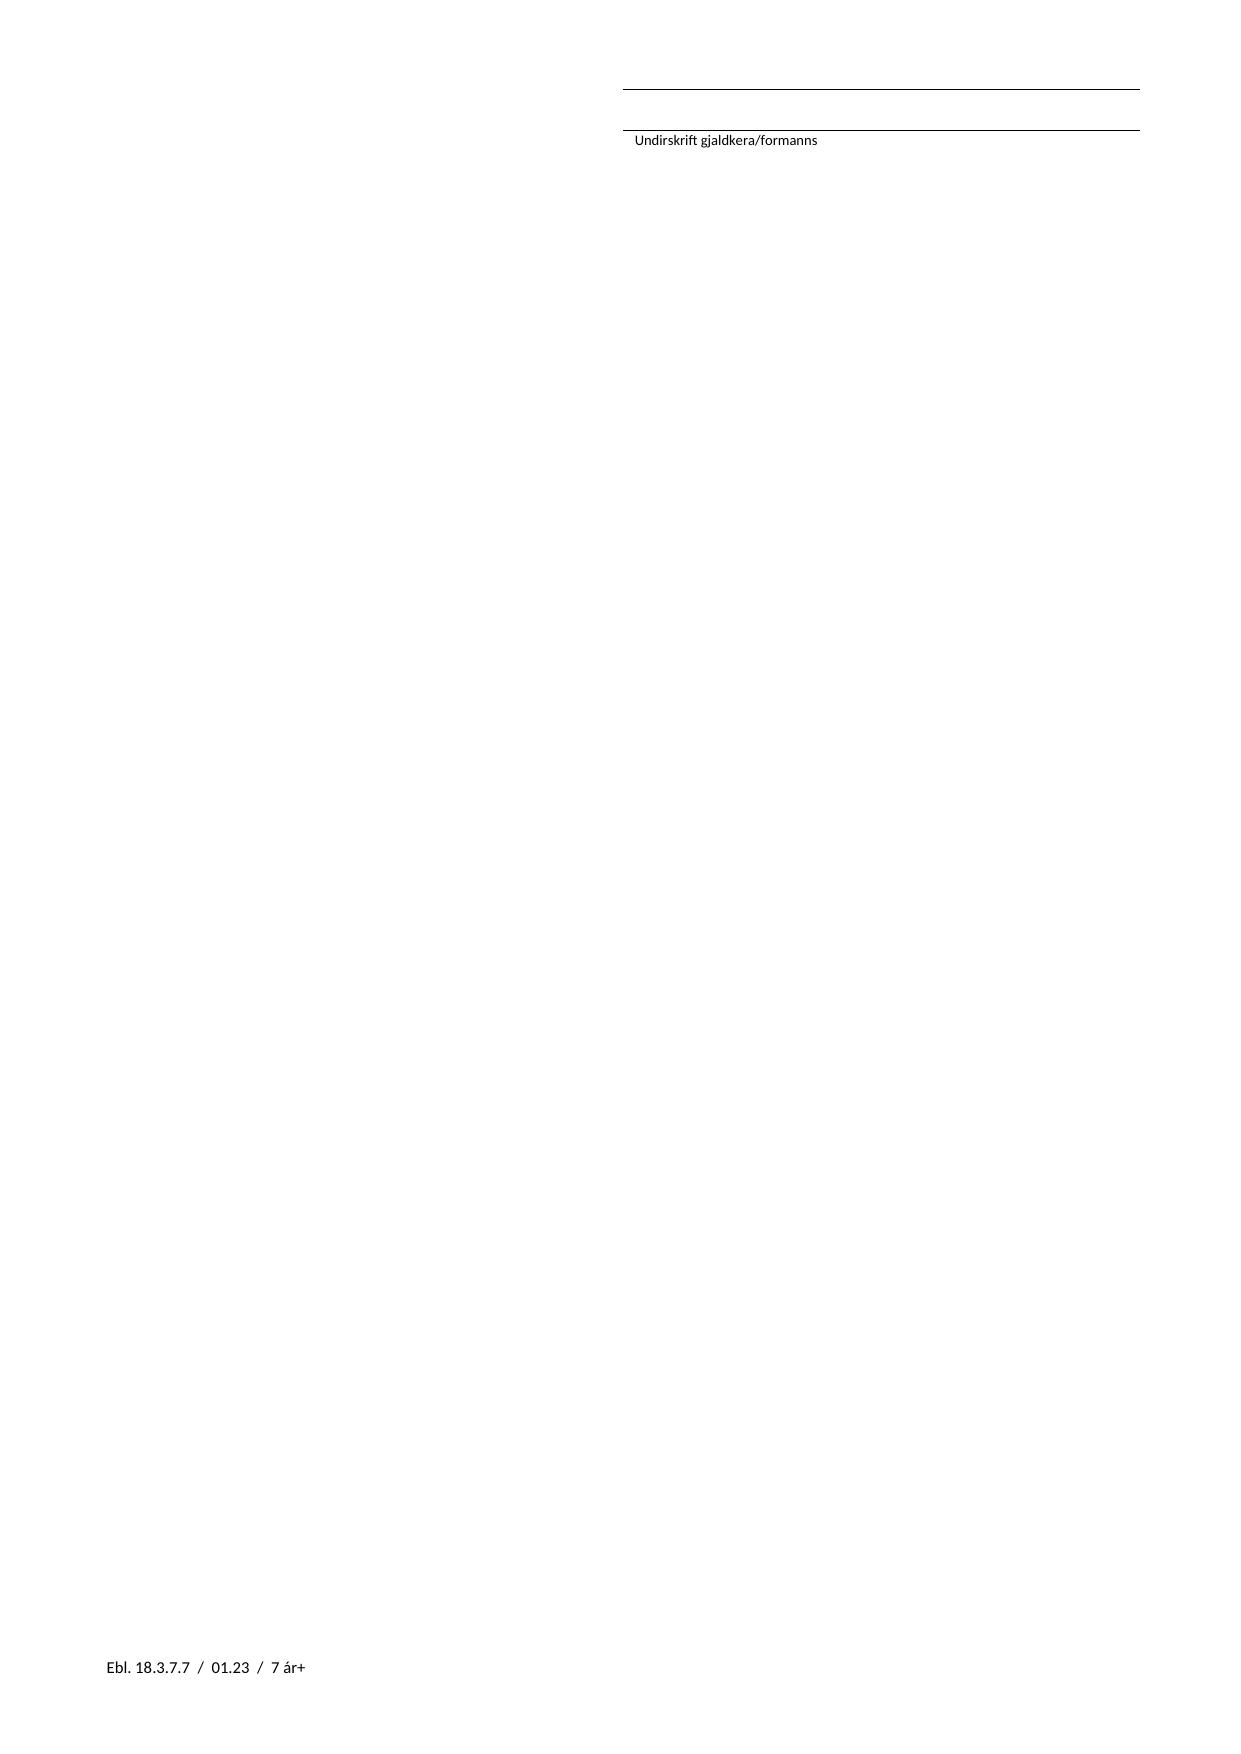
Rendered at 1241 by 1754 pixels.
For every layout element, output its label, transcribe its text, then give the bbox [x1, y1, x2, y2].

table_cell Undirskrift gjaldkera/formanns [623, 131, 1140, 149]
table_cell [623, 90, 1140, 130]
